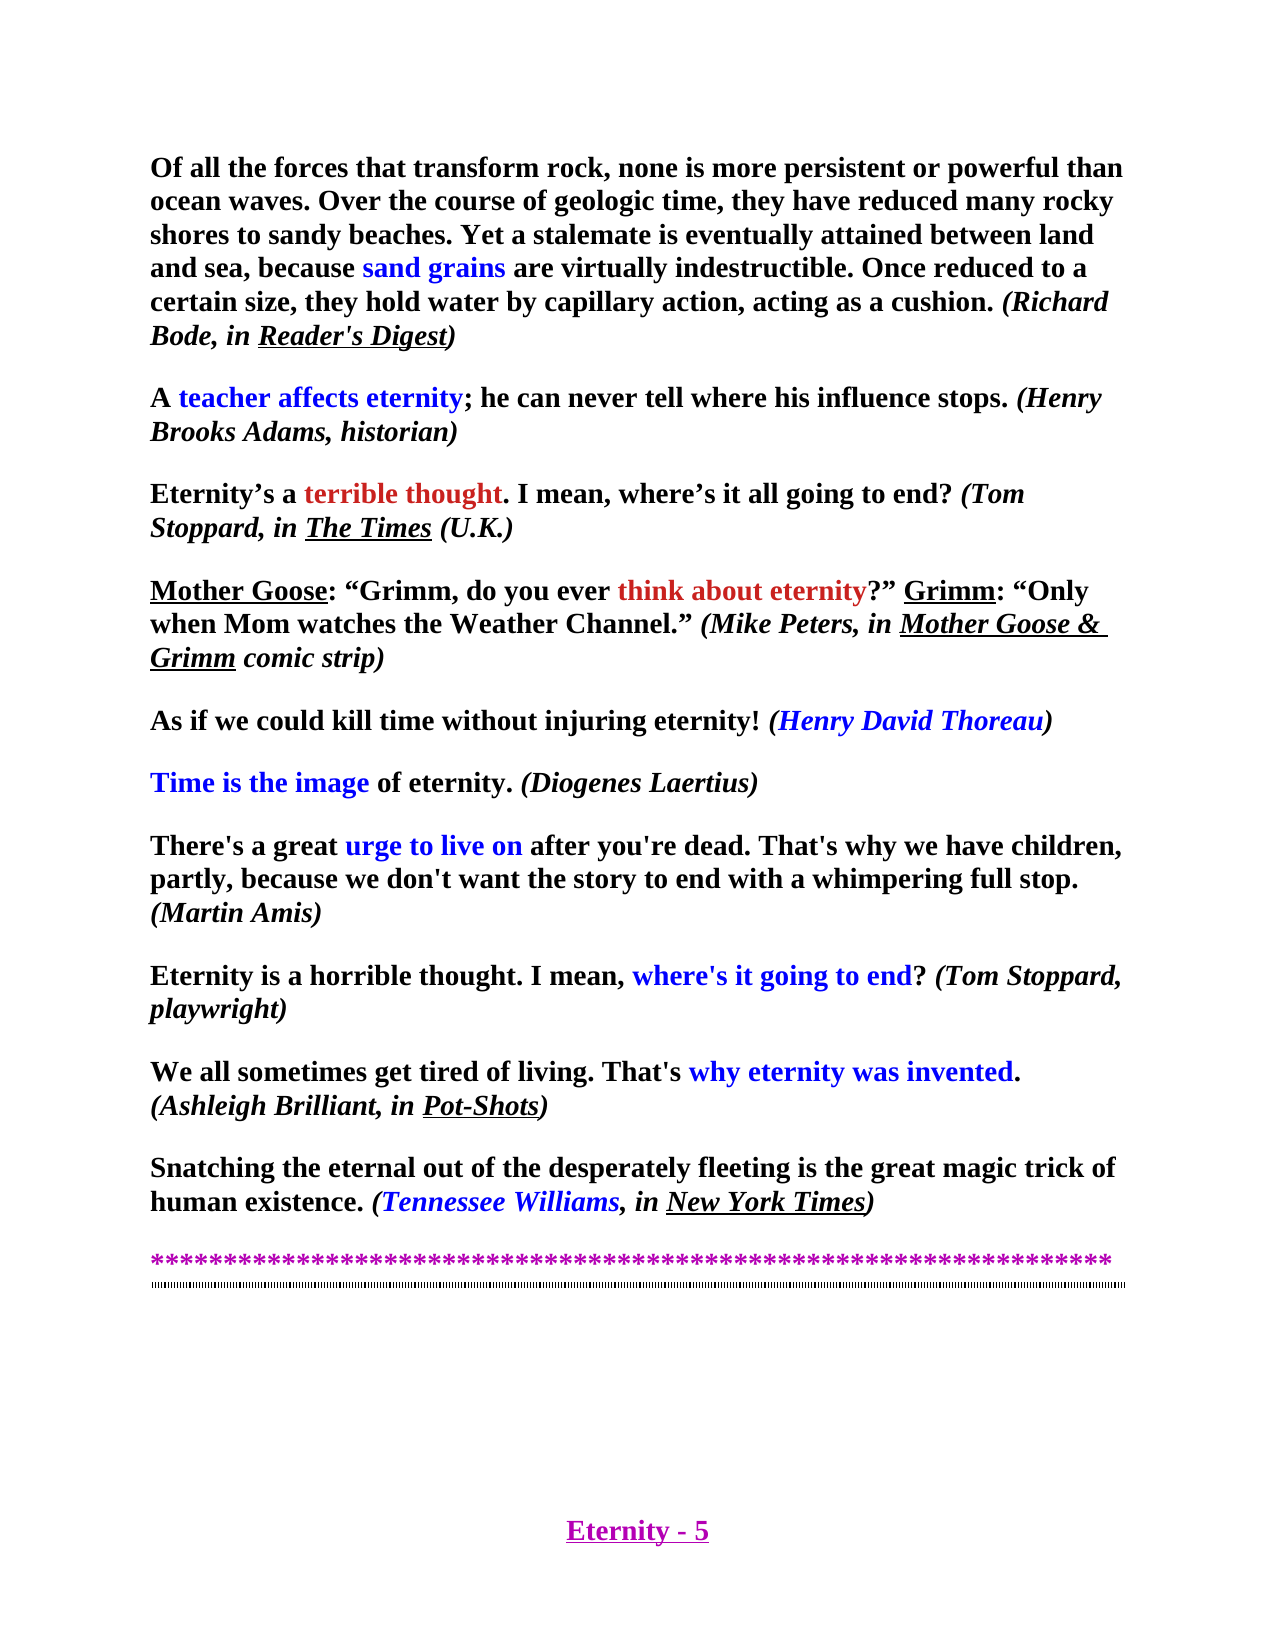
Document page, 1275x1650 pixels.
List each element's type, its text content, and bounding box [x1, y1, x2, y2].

text Time is the image of eternity. (Diogenes Laertius) [150, 765, 1125, 799]
text Of all the forces that transform rock, none is more persistent or powerful than ocean waves. Over the course of geologic time, they have reduced many rocky shores to sandy beaches. Yet a stalemate is eventually attained between land and sea, because sand grains are virtually indestructible. Once reduced to a certain size, they hold water by capillary action, acting as a cushion. (Richard Bode, in Reader's Digest) [150, 150, 1125, 351]
text There's a great urge to live on after you're dead. That's why we have children, partly, because we don't want the story to end with a whimpering full stop. (Martin Amis) [150, 828, 1125, 929]
text Eternity’s a terrible thought. I mean, where’s it all going to end? (Tom Stoppard, in The Times (U.K.) [150, 477, 1125, 544]
text A teacher affects eternity; he can never tell where his influence stops. (Henry Brooks Adams, historian) [150, 380, 1125, 447]
text We all sometimes get tired of living. That's why eternity was invented. (Ashleigh Brilliant, in Pot-Shots) [150, 1054, 1125, 1121]
text Snatching the eternal out of the desperately fleeting is the great magic trick of human existence. (Tennessee Williams, in New York Times) [150, 1150, 1125, 1217]
text Eternity is a horrible thought. I mean, where's it going to end? (Tom Stoppard, playwright) [150, 958, 1125, 1025]
text ****************************************************************** [150, 1247, 1125, 1288]
text As if we could kill time without injuring eternity! (Henry David Thoreau) [150, 703, 1125, 736]
text Mother Goose: “Grimm, do you ever think about eternity?” Grimm: “Only when Mom watches the Weather Channel.” (Mike Peters, in Mother Goose & Grimm comic strip) [150, 573, 1125, 673]
